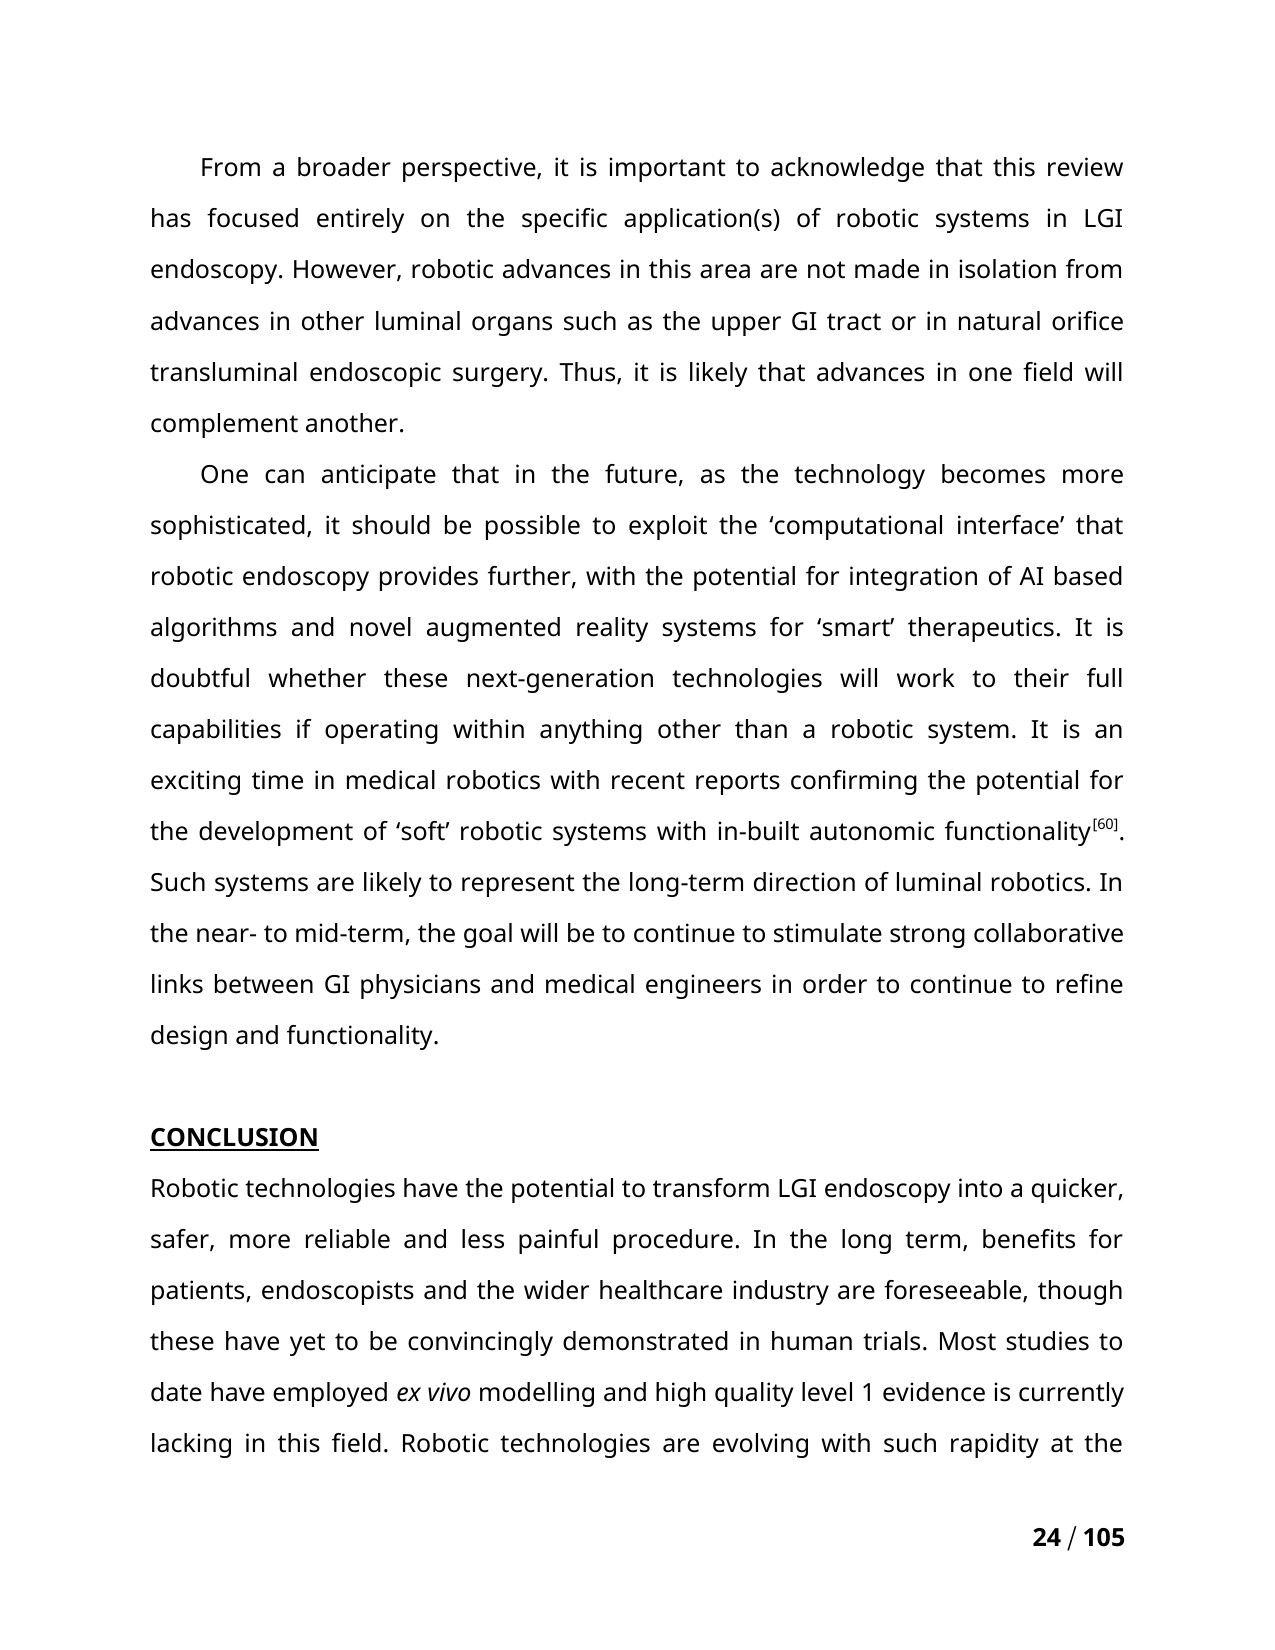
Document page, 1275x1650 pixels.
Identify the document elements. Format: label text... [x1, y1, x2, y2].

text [150, 1171, 1125, 1460]
text One can anticipate that in the future, as the technology becomes more sophisticated, it should be possible to exploit the ‘computational interface’ that robotic endoscopy provides further, with the potential for integration of AI based algorithms and novel augmented reality systems for ‘smart’ therapeutics. It is doubtful whether these next-generation technologies will work to their full capabilities if operating within anything other than a robotic system. It is an exciting time in medical robotics with recent reports confirming the potential for the development of ‘soft’ robotic systems with in-built autonomic functionality[60]. Such systems are likely to represent the long-term direction of luminal robotics. In the near- to mid-term, the goal will be to continue to stimulate strong collaborative links between GI physicians and medical engineers in order to continue to refine design and functionality. [150, 456, 1125, 1052]
text CONCLUSION [150, 1120, 1125, 1154]
text From a broader perspective, it is important to acknowledge that this review has focused entirely on the specific application(s) of robotic systems in LGI endoscopy. However, robotic advances in this area are not made in isolation from advances in other luminal organs such as the upper GI tract or in natural orifice transluminal endoscopic surgery. Thus, it is likely that advances in one field will complement another. [150, 150, 1125, 439]
